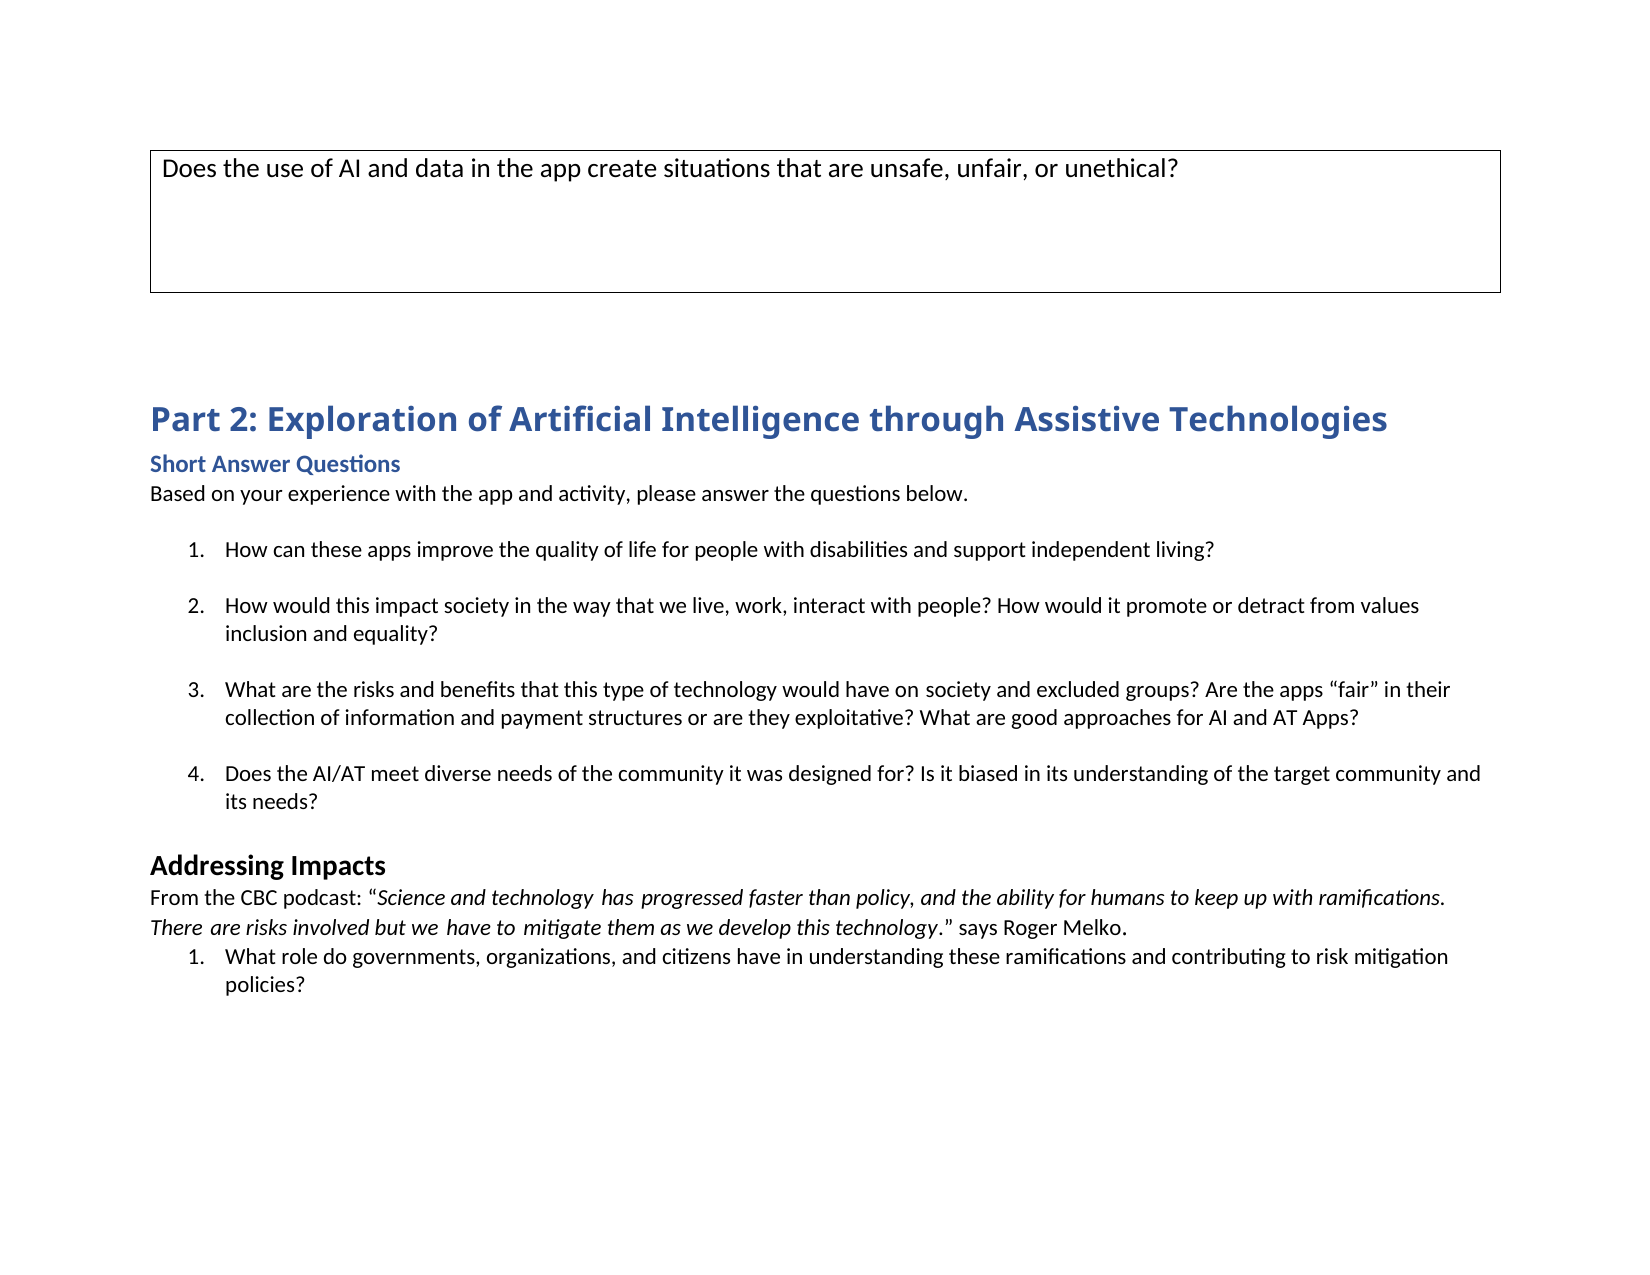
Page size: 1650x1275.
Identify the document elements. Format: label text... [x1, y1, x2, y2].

list How can these apps improve the quality of life for people with disabilities and support independent living? [187, 535, 1500, 563]
list What are the risks and benefits that this type of technology would have on society and excluded groups? Are the apps “fair” in their collection of information and payment structures or are they exploitative? What are good approaches for AI and AT Apps? [187, 675, 1500, 731]
subtitle Part 2: Exploration of Artificial Intelligence through Assistive Technologies [150, 395, 1500, 441]
list What role do governments, organizations, and citizens have in understanding these ramifications and contributing to risk mitigation policies? [187, 942, 1500, 998]
text From the CBC podcast: “Science and technology has progressed faster than policy, and the ability for humans to keep up with ramifications. There are risks involved but we have to mitigate them as we develop this technology.” says Roger Melko. [150, 883, 1500, 942]
text Based on your experience with the app and activity, please answer the questions below. [150, 479, 1500, 507]
list How would this impact society in the way that we live, work, interact with people? How would it promote or detract from values inclusion and equality? [187, 591, 1500, 647]
table_cell Does the use of AI and data in the app create situations that are unsafe, unfair, or unethical? [151, 151, 1500, 292]
subtitle Short Answer Questions [150, 448, 1500, 479]
list Does the AI/AT meet diverse needs of the community it was designed for? Is it biased in its understanding of the target community and its needs? [187, 759, 1500, 815]
subtitle Addressing Impacts [150, 847, 1500, 883]
